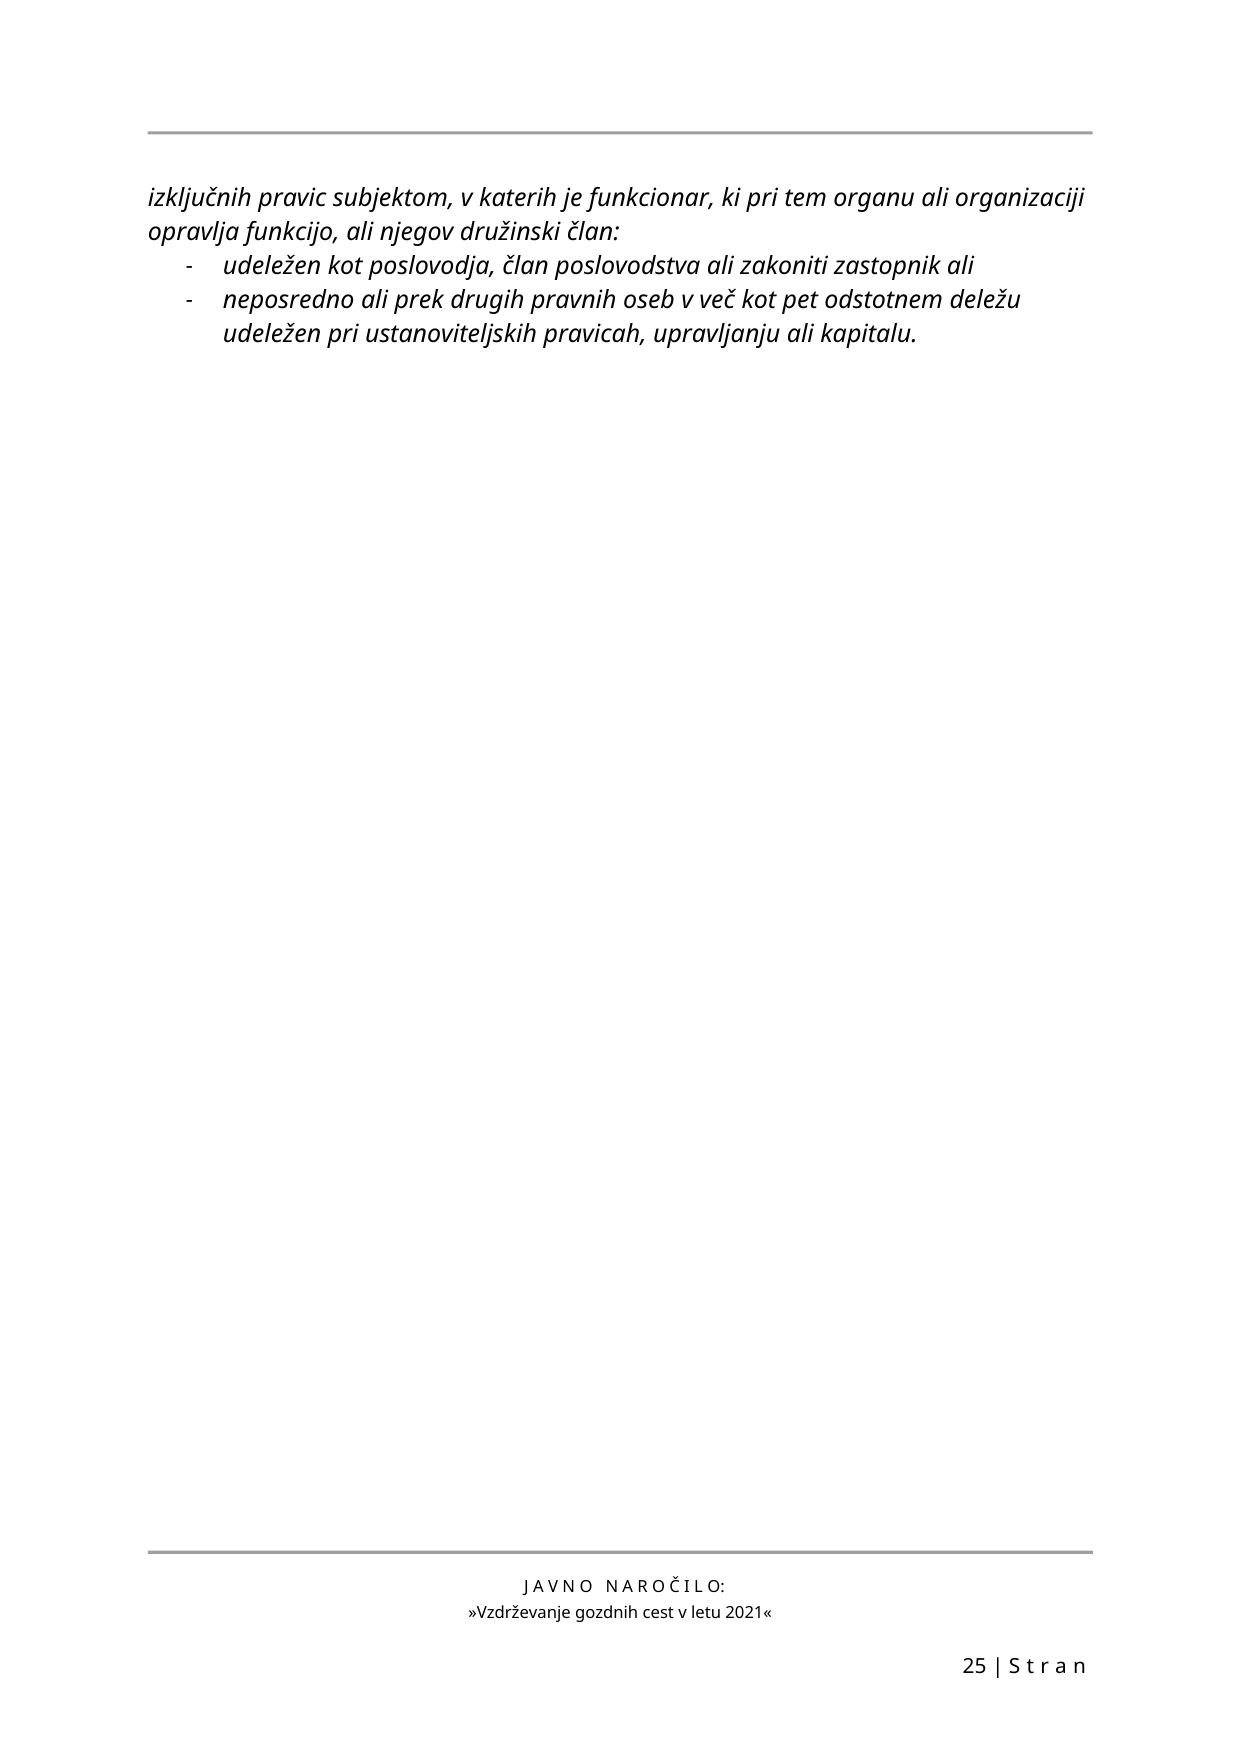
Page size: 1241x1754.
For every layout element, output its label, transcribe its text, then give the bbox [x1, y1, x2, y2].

list neposredno ali prek drugih pravnih oseb v več kot pet odstotnem deležu udeležen pri ustanoviteljskih pravicah, upravljanju ali kapitalu. [185, 281, 1092, 349]
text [148, 179, 1092, 247]
list udeležen kot poslovodja, član poslovodstva ali zakoniti zastopnik ali [185, 247, 1092, 281]
